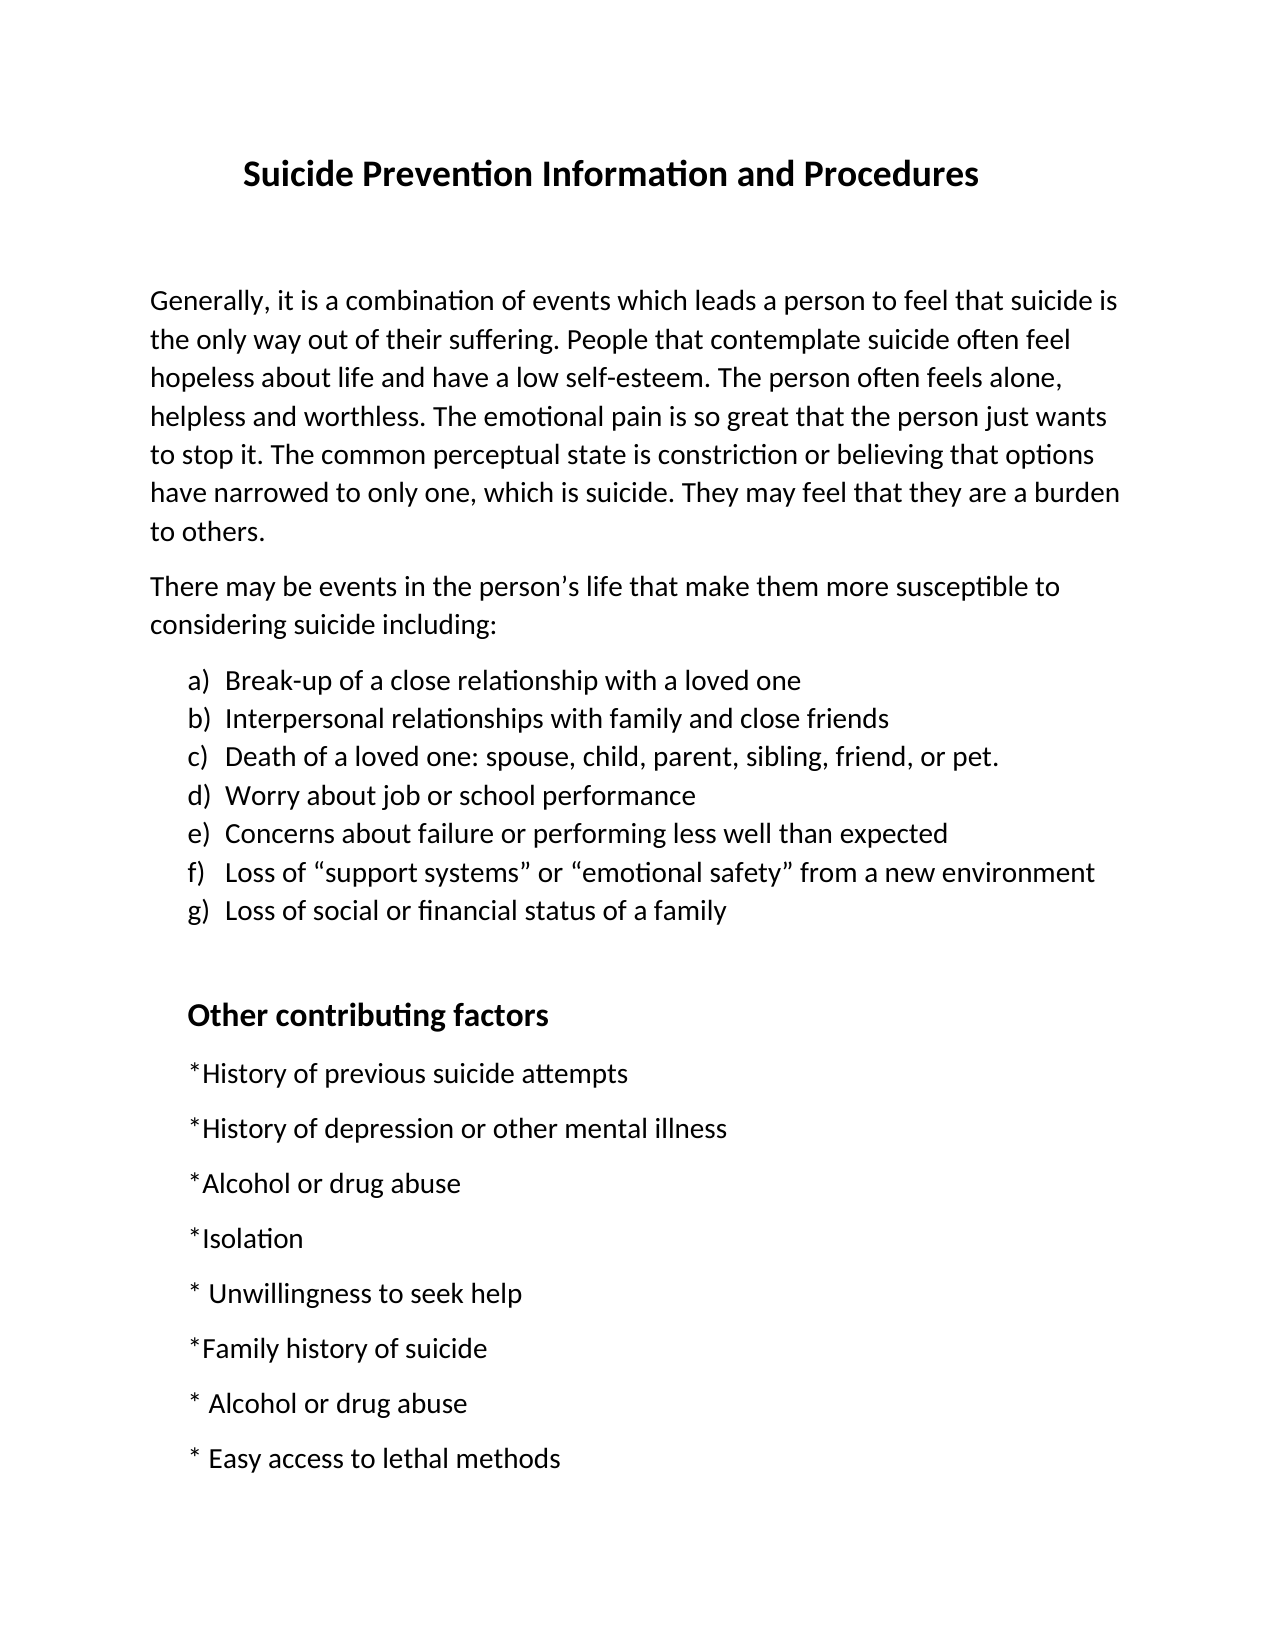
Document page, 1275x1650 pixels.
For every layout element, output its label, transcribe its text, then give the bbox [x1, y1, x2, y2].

text There may be events in the person’s life that make them more susceptible to considering suicide including: [150, 568, 1125, 642]
text * Alcohol or drug abuse [187, 1385, 1125, 1421]
text *History of previous suicide attempts [187, 1055, 1125, 1090]
text *Family history of suicide [187, 1330, 1125, 1366]
list Interpersonal relationships with family and close friends [187, 700, 1125, 736]
text * Easy access to lethal methods [187, 1441, 1125, 1476]
text *History of depression or other mental illness [187, 1110, 1125, 1146]
list Break-up of a close relationship with a loved one [187, 662, 1125, 697]
text Generally, it is a combination of events which leads a person to feel that suicide is the only way out of their suffering. People that contemplate suicide often feel hopeless about life and have a low self-esteem. The person often feels alone, helpless and worthless. The emotional pain is so great that the person just wants to stop it. The common perceptual state is constriction or believing that options have narrowed to only one, which is suicide. They may feel that they are a burden to others. [150, 282, 1125, 548]
text *Alcohol or drug abuse [187, 1165, 1125, 1201]
text * Unwillingness to seek help [187, 1275, 1125, 1311]
text *Isolation [187, 1220, 1125, 1256]
list Concerns about failure or performing less well than expected [187, 815, 1125, 851]
list Loss of “support systems” or “emotional safety” from a new environment [187, 854, 1125, 889]
text Other contributing factors [187, 994, 1125, 1035]
list Death of a loved one: spouse, child, parent, sibling, friend, or pet. [187, 738, 1125, 774]
list Loss of social or financial status of a family [187, 892, 1125, 928]
list Worry about job or school performance [187, 777, 1125, 812]
text Suicide Prevention Information and Procedures [150, 150, 1125, 196]
